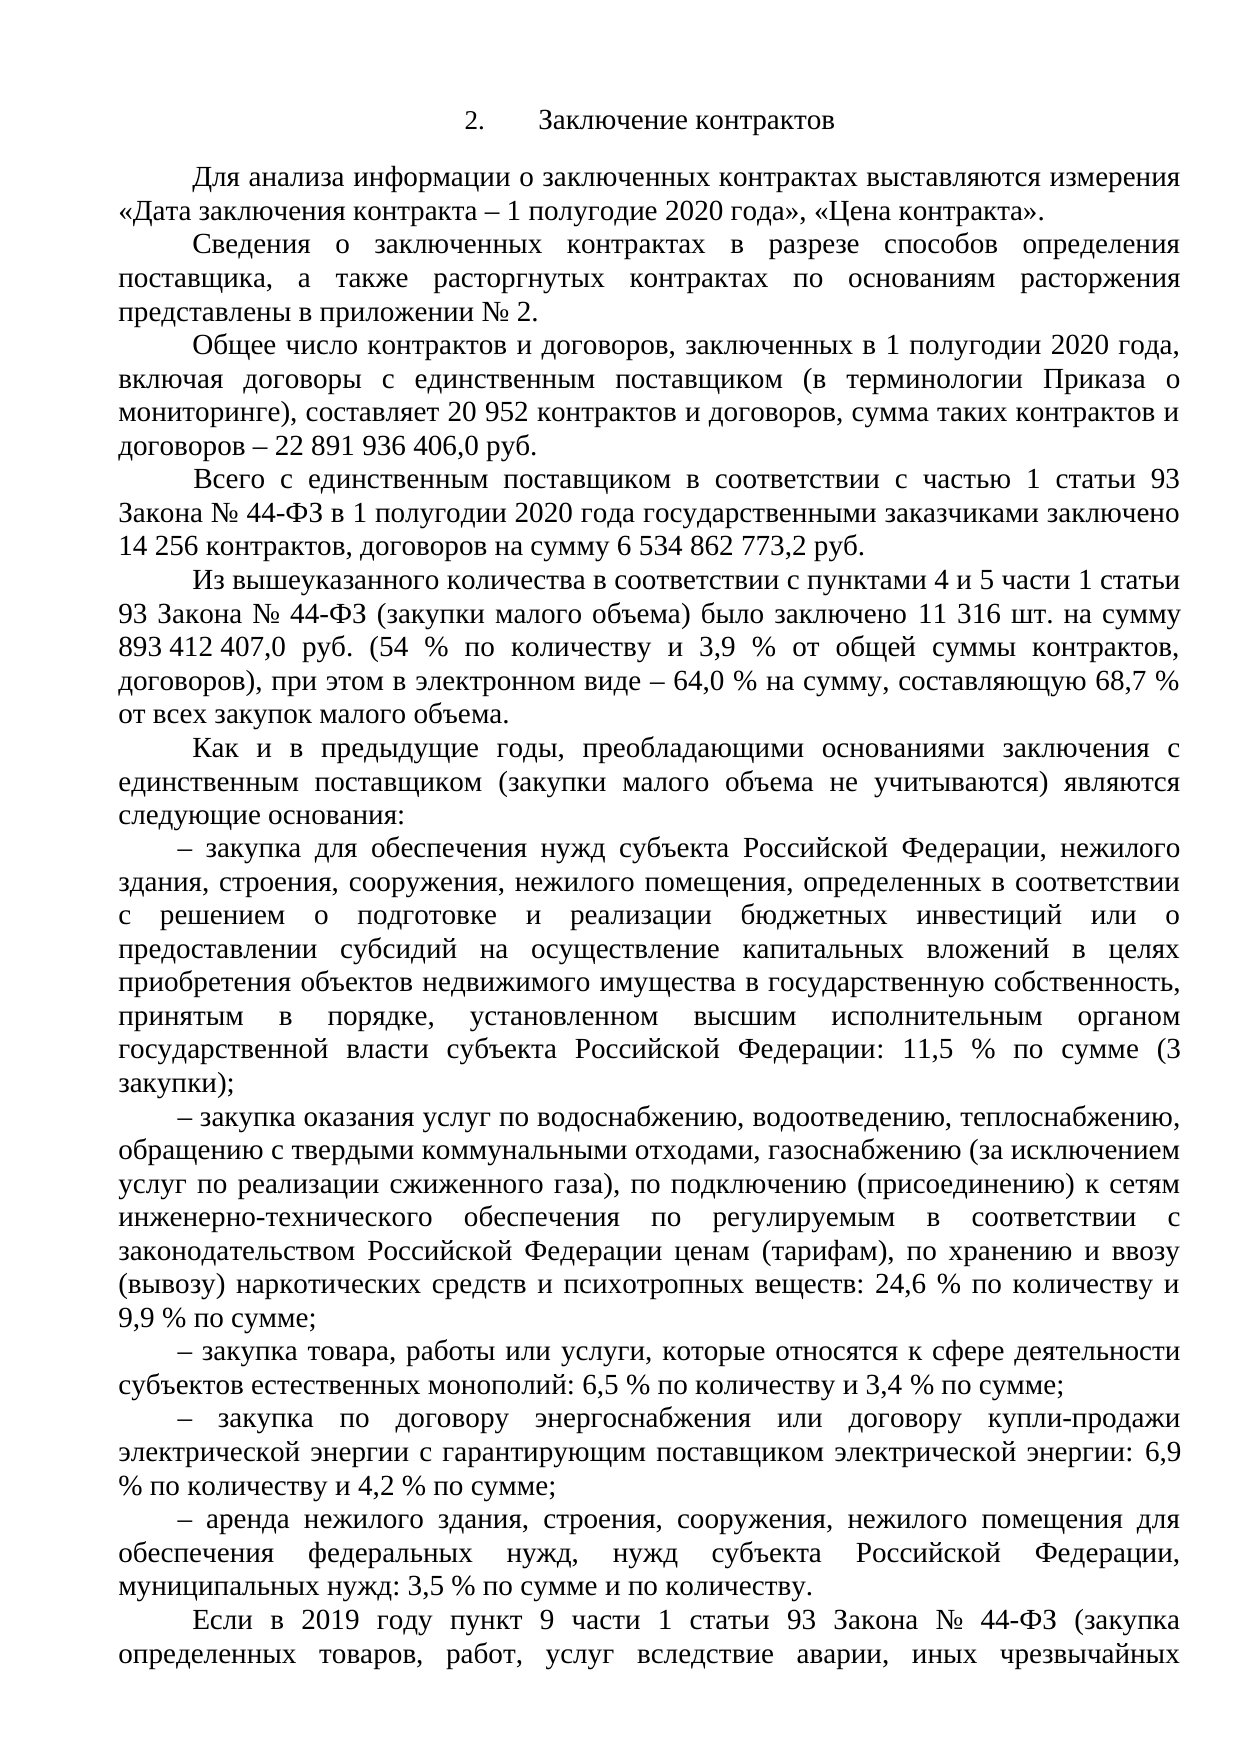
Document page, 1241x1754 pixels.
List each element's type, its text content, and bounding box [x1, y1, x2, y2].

text Сведения о заключенных контрактах в разрезе способов определения поставщика, а также расторгнутых контрактах по основаниям расторжения представлены в приложении № 2. [118, 227, 1181, 328]
text – закупка оказания услуг по водоснабжению, водоотведению, теплоснабжению, обращению с твердыми коммунальными отходами, газоснабжению (за исключением услуг по реализации сжиженного газа), по подключению (присоединению) к сетям инженерно-технического обеспечения по регулируемым в соответствии с законодательством Российской Федерации ценам (тарифам), по хранению и ввозу (вывозу) наркотических средств и психотропных веществ: 24,6 % по количеству и 9,9 % по сумме; [118, 1099, 1181, 1334]
text – закупка для обеспечения нужд субъекта Российской Федерации, нежилого здания, строения, сооружения, нежилого помещения, определенных в соответствии с решением о подготовке и реализации бюджетных инвестиций или о предоставлении субсидий на осуществление капитальных вложений в целях приобретения объектов недвижимого имущества в государственную собственность, принятым в порядке, установленном высшим исполнительным органом государственной власти субъекта Российской Федерации: 11,5 % по сумме (3 закупки); [118, 831, 1181, 1099]
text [118, 1602, 1181, 1669]
text – закупка по договору энергоснабжения или договору купли-продажи электрической энергии с гарантирующим поставщиком электрической энергии: 6,9 % по количеству и 4,2 % по сумме; [118, 1401, 1181, 1502]
text – аренда нежилого здания, строения, сооружения, нежилого помещения для обеспечения федеральных нужд, нужд субъекта Российской Федерации, муниципальных нужд: 3,5 % по сумме и по количеству. [118, 1502, 1181, 1602]
text Для анализа информации о заключенных контрактах выставляются измерения «Дата заключения контракта – 1 полугодие 2020 года», «Цена контракта». [118, 160, 1181, 227]
text Из вышеуказанного количества в соответствии с пунктами 4 и 5 части 1 статьи 93 Закона № 44-ФЗ (закупки малого объема) было заключено 11 316 шт. на сумму 893 412 407,0 руб. (54 % по количеству и 3,9 % от общей суммы контрактов, договоров), при этом в электронном виде – 64,0 % на сумму, составляющую 68,7 % от всех закупок малого объема. [118, 562, 1181, 730]
list Заключение контрактов [118, 107, 1181, 134]
text – закупка товара, работы или услуги, которые относятся к сфере деятельности субъектов естественных монополий: 6,5 % по количеству и 3,4 % по сумме; [118, 1334, 1181, 1401]
text Как и в предыдущие годы, преобладающими основаниями заключения с единственным поставщиком (закупки малого объема не учитываются) являются следующие основания: [118, 730, 1181, 831]
text Всего с единственным поставщиком в соответствии с частью 1 статьи 93 Закона № 44-ФЗ в 1 полугодии 2020 года государственными заказчиками заключено 14 256 контрактов, договоров на сумму 6 534 862 773,2 руб. [118, 462, 1181, 562]
text Общее число контрактов и договоров, заключенных в 1 полугодии 2020 года, включая договоры с единственным поставщиком (в терминологии Приказа о мониторинге), составляет 20 952 контрактов и договоров, сумма таких контрактов и договоров – 22 891 936 406,0 руб. [118, 328, 1181, 462]
